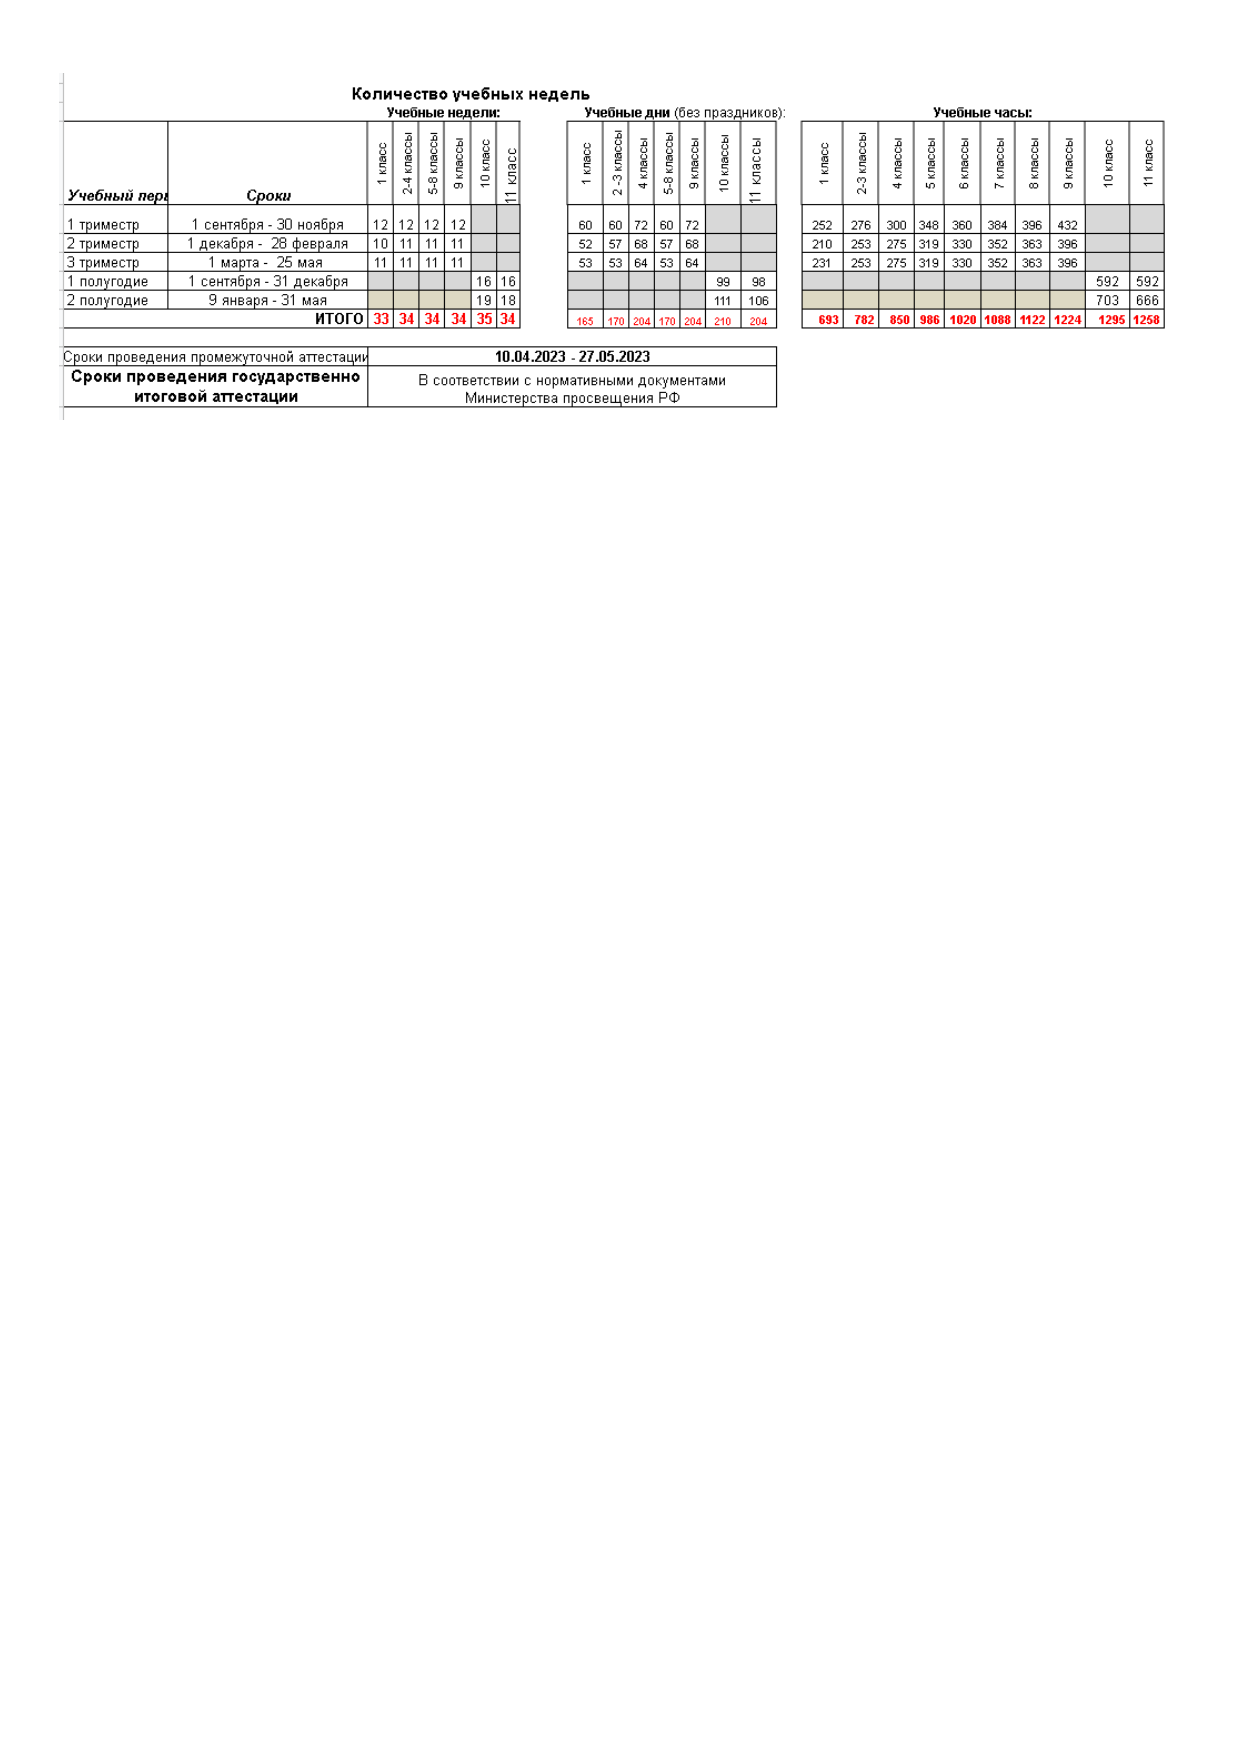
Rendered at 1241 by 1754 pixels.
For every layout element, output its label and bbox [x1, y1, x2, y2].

picture [59, 73, 1179, 420]
